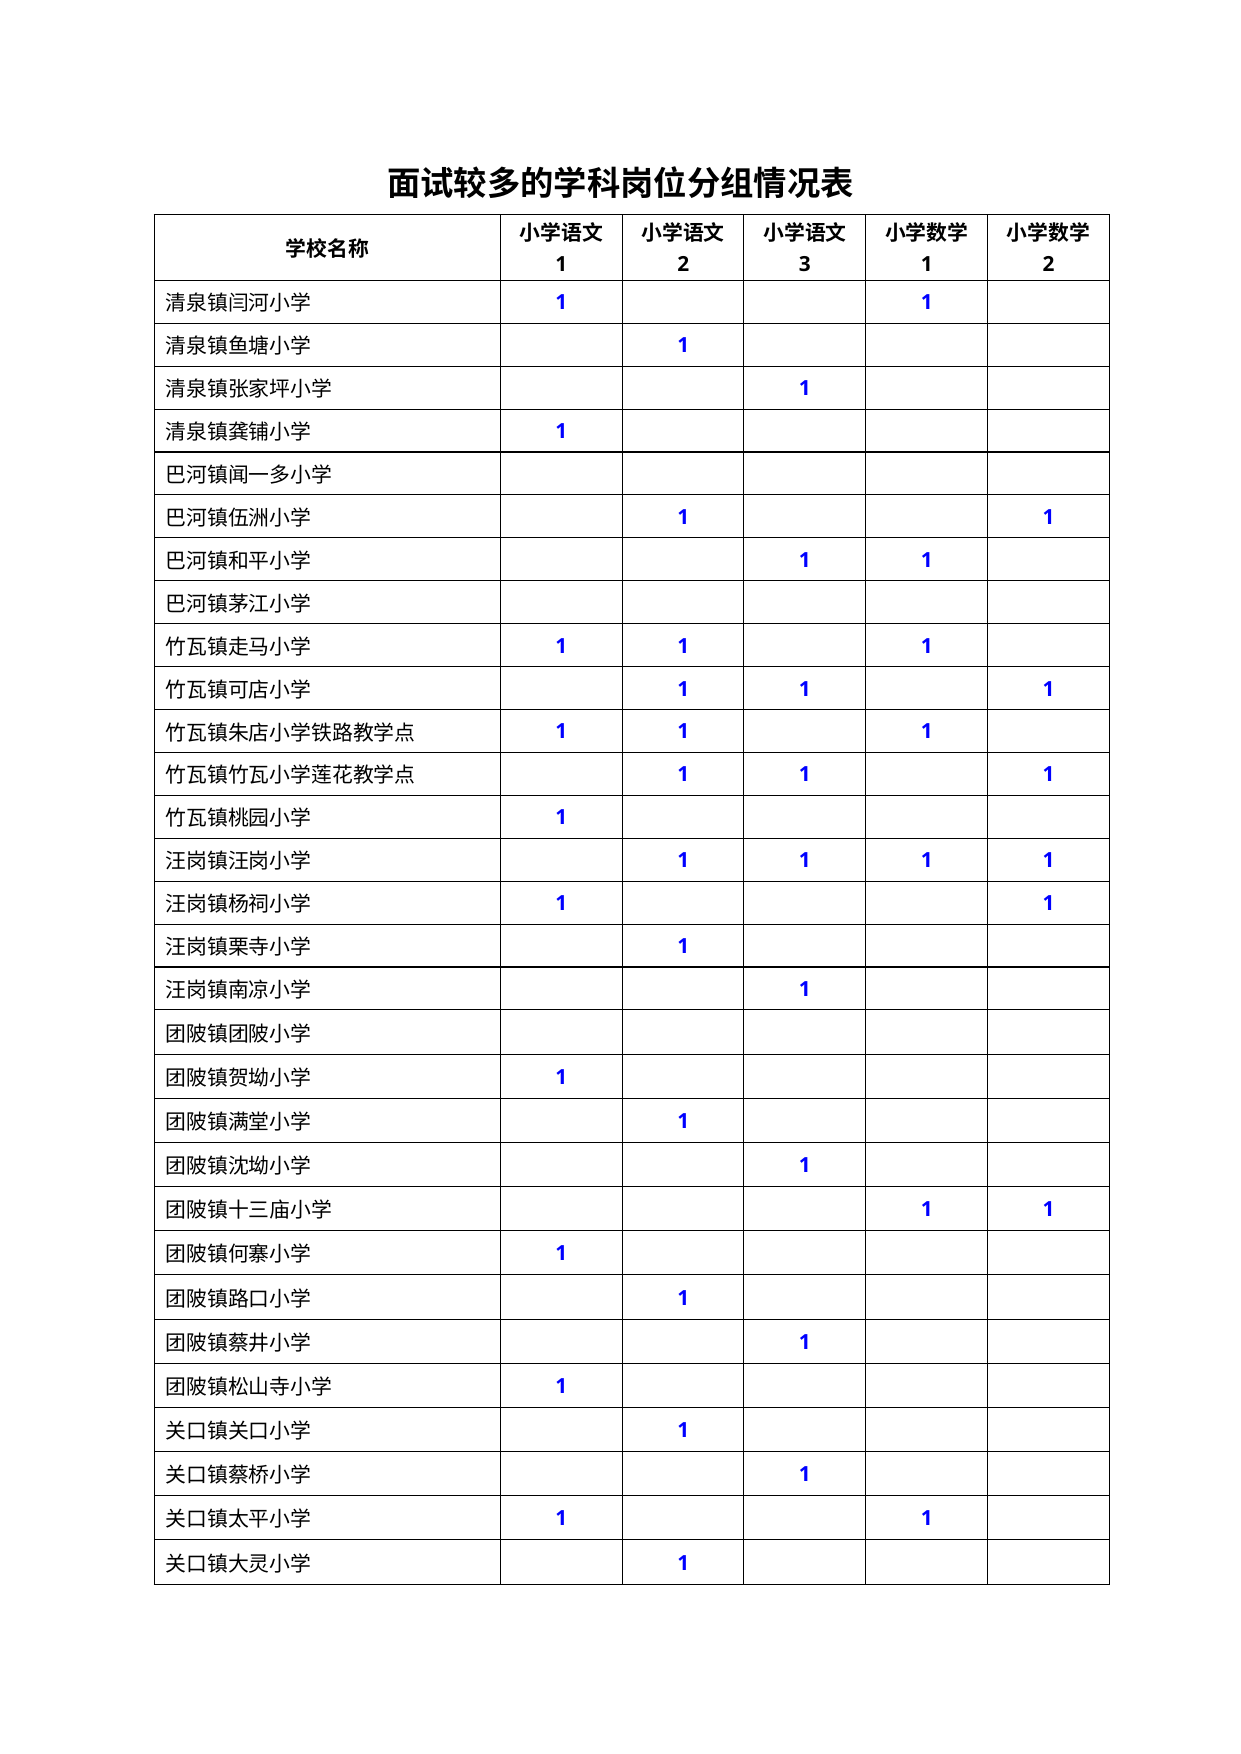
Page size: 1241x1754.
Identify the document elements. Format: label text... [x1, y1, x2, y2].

table_cell 1 [623, 1540, 743, 1583]
table_cell 团陂镇路口小学 [155, 1275, 500, 1318]
table_cell [988, 1452, 1109, 1495]
table_cell 1 [623, 753, 743, 795]
table_cell 1 [866, 1496, 987, 1539]
table_cell 1 [623, 710, 743, 752]
table_cell 1 [988, 882, 1109, 923]
table_cell [623, 538, 743, 580]
table_cell [744, 796, 865, 838]
text 面试较多的学科岗位分组情况表 [153, 149, 1087, 214]
table_cell 关口镇关口小学 [155, 1408, 500, 1451]
table_cell [988, 710, 1109, 752]
table_cell [744, 495, 865, 537]
table_cell [501, 1187, 622, 1230]
table_cell [866, 1275, 987, 1318]
table_cell [501, 1275, 622, 1318]
table_cell [623, 453, 743, 494]
table_cell [988, 1540, 1109, 1583]
table_cell [988, 281, 1109, 323]
table_cell [988, 796, 1109, 838]
table_header 学校名称 [155, 215, 500, 280]
table_cell 汪岗镇杨祠小学 [155, 882, 500, 923]
table_cell 巴河镇和平小学 [155, 538, 500, 580]
table_cell [866, 925, 987, 966]
table_cell [744, 1010, 865, 1053]
table_header 小学数学1 [866, 215, 987, 280]
table_cell 1 [988, 495, 1109, 537]
table_cell 汪岗镇栗寺小学 [155, 925, 500, 966]
table_cell 1 [623, 1408, 743, 1451]
table_cell [988, 538, 1109, 580]
table_cell [623, 1320, 743, 1363]
table_cell 1 [744, 753, 865, 795]
table_cell [866, 796, 987, 838]
table_cell [988, 581, 1109, 623]
table_cell [866, 753, 987, 795]
table_cell [623, 796, 743, 838]
table_cell 1 [744, 968, 865, 1009]
table_cell 竹瓦镇朱店小学铁路教学点 [155, 710, 500, 752]
table_cell [988, 1010, 1109, 1053]
table_cell [744, 1540, 865, 1583]
table_cell [501, 667, 622, 709]
table_cell [501, 324, 622, 366]
table_cell [623, 1187, 743, 1230]
table_header 小学语文3 [744, 215, 865, 280]
table_header 小学语文2 [623, 215, 743, 280]
table_cell 团陂镇蔡井小学 [155, 1320, 500, 1363]
table_cell 团陂镇满堂小学 [155, 1099, 500, 1142]
table_cell 1 [623, 667, 743, 709]
table_cell [623, 1452, 743, 1495]
table_cell 1 [623, 839, 743, 881]
table_cell [866, 968, 987, 1009]
table_cell [501, 581, 622, 623]
table_cell 1 [623, 1099, 743, 1142]
table_cell 清泉镇张家坪小学 [155, 367, 500, 408]
table_cell 1 [623, 624, 743, 666]
table_cell 关口镇蔡桥小学 [155, 1452, 500, 1495]
table_cell [623, 882, 743, 923]
table_cell [988, 1496, 1109, 1539]
table_cell 竹瓦镇桃园小学 [155, 796, 500, 838]
table_cell 团陂镇松山寺小学 [155, 1364, 500, 1407]
table_cell 1 [988, 839, 1109, 881]
table_cell [866, 495, 987, 537]
table_cell 竹瓦镇可店小学 [155, 667, 500, 709]
table_cell 1 [866, 1187, 987, 1230]
table_cell [501, 1010, 622, 1053]
table_cell [744, 324, 865, 366]
table_cell 1 [501, 624, 622, 666]
table_cell 清泉镇闫河小学 [155, 281, 500, 323]
table_cell [501, 1452, 622, 1495]
table_cell [623, 1010, 743, 1053]
table_cell [744, 882, 865, 923]
table_cell 1 [501, 1496, 622, 1539]
table_cell [988, 1275, 1109, 1318]
table_cell [988, 1055, 1109, 1098]
table_cell 1 [623, 925, 743, 966]
table_cell [988, 925, 1109, 966]
table_cell [501, 1540, 622, 1583]
table_cell 1 [866, 281, 987, 323]
table_cell 1 [744, 839, 865, 881]
table_cell [744, 1275, 865, 1318]
table_cell [988, 624, 1109, 666]
table_cell 1 [501, 410, 622, 451]
table_cell [866, 1231, 987, 1274]
table_cell 团陂镇何寨小学 [155, 1231, 500, 1274]
table_cell [501, 968, 622, 1009]
table_cell [623, 1143, 743, 1186]
table_cell [866, 453, 987, 494]
table_cell 1 [744, 1320, 865, 1363]
table_cell [866, 1010, 987, 1053]
table_cell 1 [501, 796, 622, 838]
table_cell [501, 1099, 622, 1142]
table_cell [501, 839, 622, 881]
table_cell [623, 581, 743, 623]
table_cell 汪岗镇汪岗小学 [155, 839, 500, 881]
table_cell 1 [866, 538, 987, 580]
table_cell 1 [501, 1364, 622, 1407]
table_header 小学语文1 [501, 215, 622, 280]
table_cell 1 [623, 495, 743, 537]
table_cell [988, 1143, 1109, 1186]
table_cell 巴河镇茅江小学 [155, 581, 500, 623]
table_cell [988, 1364, 1109, 1407]
table_cell [988, 1099, 1109, 1142]
table_cell 巴河镇闻一多小学 [155, 453, 500, 494]
table_cell [623, 968, 743, 1009]
table_cell 1 [623, 1275, 743, 1318]
table_cell [501, 1320, 622, 1363]
table_cell [866, 581, 987, 623]
table_cell [744, 281, 865, 323]
table_cell [744, 1099, 865, 1142]
table_cell [623, 1231, 743, 1274]
table_header 小学数学2 [988, 215, 1109, 280]
table_cell 团陂镇贺坳小学 [155, 1055, 500, 1098]
table_cell [988, 1408, 1109, 1451]
table_cell 巴河镇伍洲小学 [155, 495, 500, 537]
table_cell 清泉镇龚铺小学 [155, 410, 500, 451]
table_cell 1 [501, 710, 622, 752]
table_cell [866, 324, 987, 366]
table_cell 1 [623, 324, 743, 366]
table_cell [988, 968, 1109, 1009]
table_cell [988, 1320, 1109, 1363]
table_cell 1 [744, 367, 865, 408]
table_cell [501, 753, 622, 795]
table_cell 1 [744, 667, 865, 709]
table_cell [866, 1143, 987, 1186]
table_cell [501, 453, 622, 494]
table_cell [744, 1187, 865, 1230]
table_cell [744, 710, 865, 752]
table_cell [866, 1540, 987, 1583]
table_cell 1 [866, 839, 987, 881]
table_cell [866, 1055, 987, 1098]
table_cell 团陂镇团陂小学 [155, 1010, 500, 1053]
table_cell 1 [501, 1231, 622, 1274]
table_cell [866, 882, 987, 923]
table_cell 1 [744, 538, 865, 580]
table_cell [744, 1496, 865, 1539]
table_cell [988, 1231, 1109, 1274]
table_cell 1 [988, 667, 1109, 709]
table_cell [623, 1055, 743, 1098]
table_cell 1 [866, 710, 987, 752]
table_cell [501, 495, 622, 537]
table_cell 竹瓦镇竹瓦小学莲花教学点 [155, 753, 500, 795]
table_cell [744, 410, 865, 451]
table_cell [744, 925, 865, 966]
table_cell [744, 1231, 865, 1274]
table_cell [866, 410, 987, 451]
table_cell [866, 1452, 987, 1495]
table_cell 团陂镇十三庙小学 [155, 1187, 500, 1230]
table_cell [623, 367, 743, 408]
table_cell 1 [501, 882, 622, 923]
table_cell [988, 410, 1109, 451]
table_cell 1 [501, 281, 622, 323]
table_cell [988, 367, 1109, 408]
table_cell 团陂镇沈坳小学 [155, 1143, 500, 1186]
table_cell 关口镇太平小学 [155, 1496, 500, 1539]
table_cell [866, 667, 987, 709]
table_cell [501, 538, 622, 580]
table_cell [866, 1099, 987, 1142]
table_cell 1 [501, 1055, 622, 1098]
table_cell 清泉镇鱼塘小学 [155, 324, 500, 366]
table_cell [744, 581, 865, 623]
table_cell 汪岗镇南凉小学 [155, 968, 500, 1009]
table_cell 关口镇大灵小学 [155, 1540, 500, 1583]
table_cell [623, 1496, 743, 1539]
table_cell [501, 1143, 622, 1186]
table_cell [623, 1364, 743, 1407]
table_cell 1 [744, 1452, 865, 1495]
table_cell 1 [744, 1143, 865, 1186]
table_cell [744, 453, 865, 494]
table_cell [866, 1408, 987, 1451]
table_cell 1 [866, 624, 987, 666]
table_cell 竹瓦镇走马小学 [155, 624, 500, 666]
table_cell [501, 367, 622, 408]
table_cell 1 [988, 1187, 1109, 1230]
table_cell [744, 624, 865, 666]
table_cell [988, 453, 1109, 494]
table_cell [988, 324, 1109, 366]
table_cell [866, 1364, 987, 1407]
table_cell [866, 1320, 987, 1363]
table_cell [866, 367, 987, 408]
table_cell [623, 410, 743, 451]
table_cell [744, 1364, 865, 1407]
table_cell [623, 281, 743, 323]
table_cell [501, 925, 622, 966]
table_cell [744, 1408, 865, 1451]
table_cell [744, 1055, 865, 1098]
table_cell 1 [988, 753, 1109, 795]
table_cell [501, 1408, 622, 1451]
